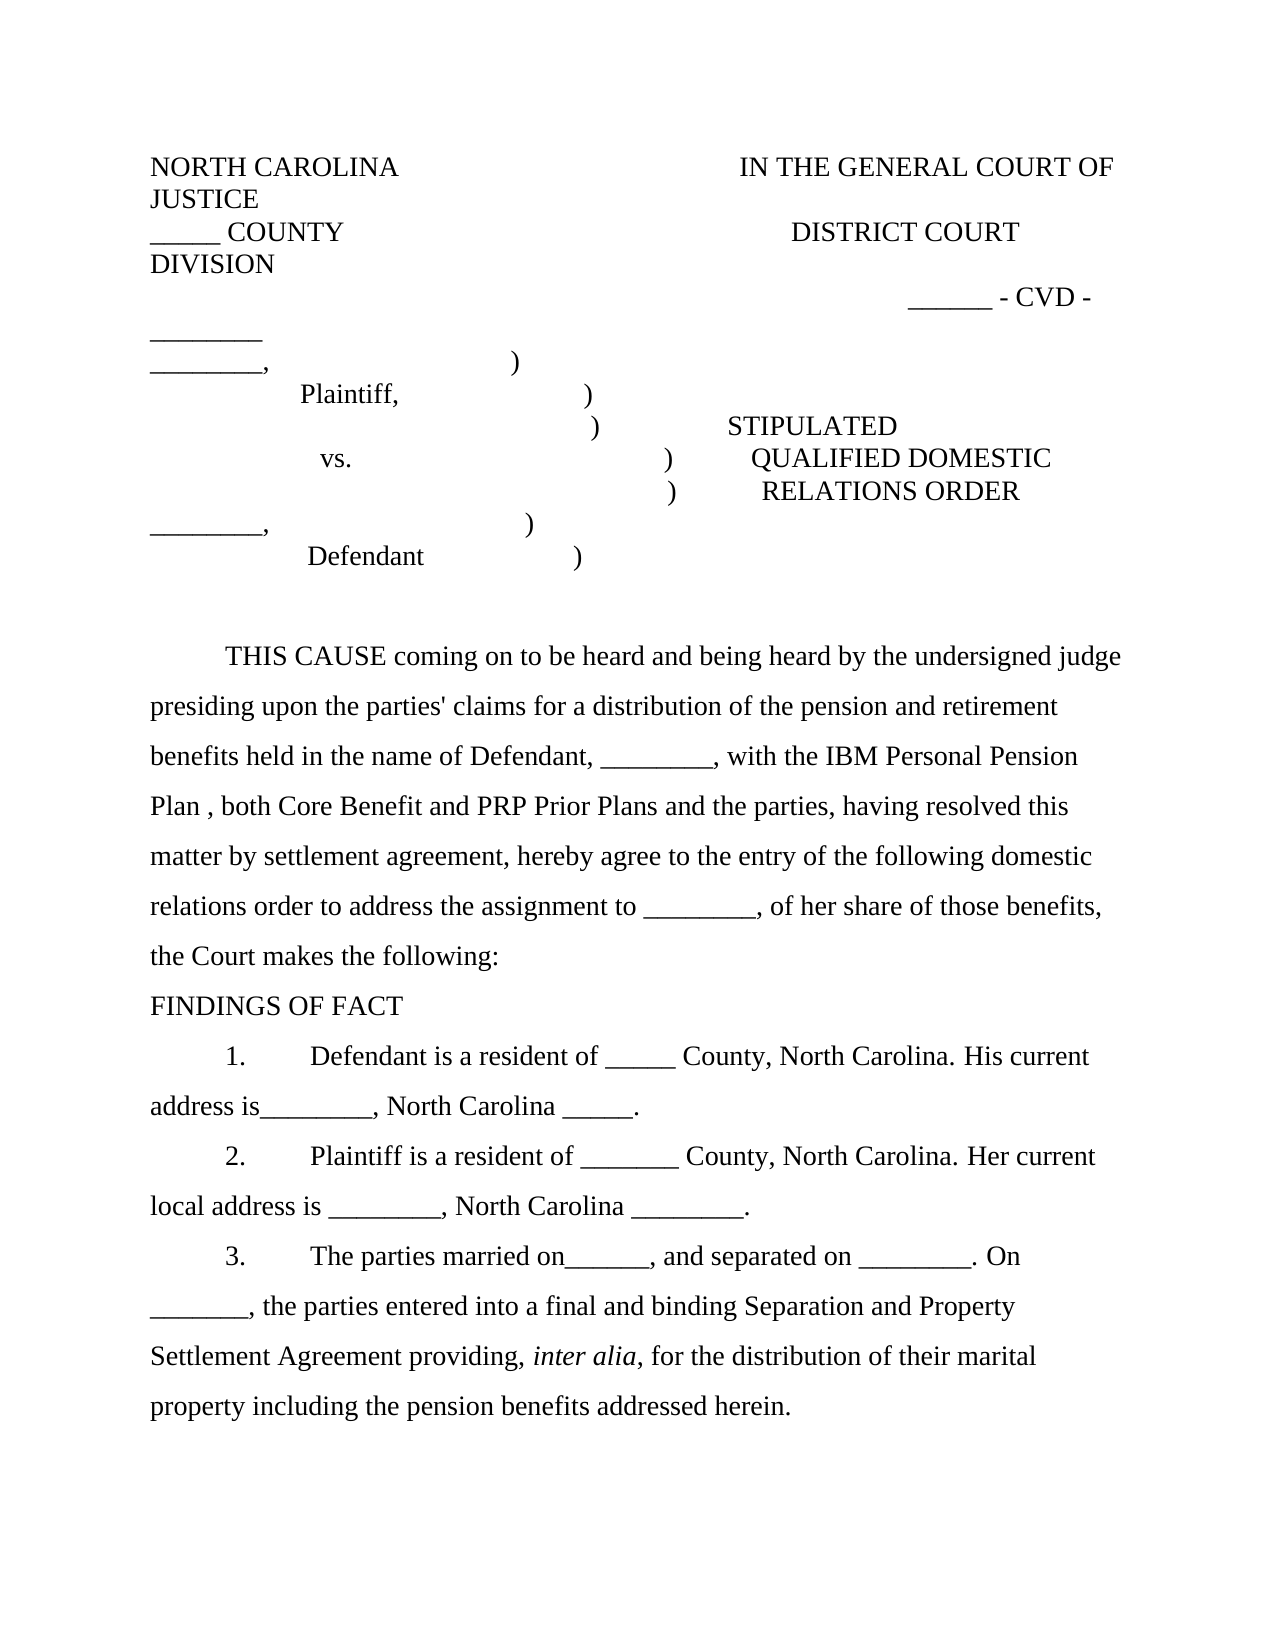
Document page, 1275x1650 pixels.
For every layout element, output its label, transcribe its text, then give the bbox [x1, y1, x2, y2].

text ______ - CVD - ________ [150, 279, 1125, 344]
text FINDINGS OF FACT [150, 971, 1125, 1021]
text ) RELATIONS ORDER [150, 474, 1125, 506]
text ________, ) [150, 506, 1125, 539]
text NORTH CAROLINA IN THE GENERAL COURT OF JUSTICE [150, 150, 1125, 215]
text 1. Defendant is a resident of _____ County, North Carolina. His current address is________, North Carolina _____. [150, 1021, 1125, 1121]
text Defendant ) [150, 539, 1125, 571]
text _____ COUNTY DISTRICT COURT DIVISION [150, 215, 1125, 279]
text ________, ) [150, 344, 1125, 377]
text THIS CAUSE coming on to be heard and being heard by the undersigned judge presiding upon the parties' claims for a distribution of the pension and retirement benefits held in the name of Defendant, ________, with the IBM Personal Pension Plan , both Core Benefit and PRP Prior Plans and the parties, having resolved this matter by settlement agreement, hereby agree to the entry of the following domestic relations order to address the assignment to ________, of her share of those benefits, the Court makes the following: [150, 621, 1125, 971]
text 2. Plaintiff is a resident of _______ County, North Carolina. Her current local address is ________, North Carolina ________. [150, 1121, 1125, 1221]
text ) STIPULATED [150, 409, 1125, 442]
text 3. The parties married on______, and separated on ________. On _______, the parties entered into a final and binding Separation and Property Settlement Agreement providing, inter alia, for the distribution of their marital property including the pension benefits addressed herein. [150, 1221, 1125, 1421]
text Plaintiff, ) [150, 377, 1125, 409]
text vs. ) QUALIFIED DOMESTIC [150, 442, 1125, 474]
